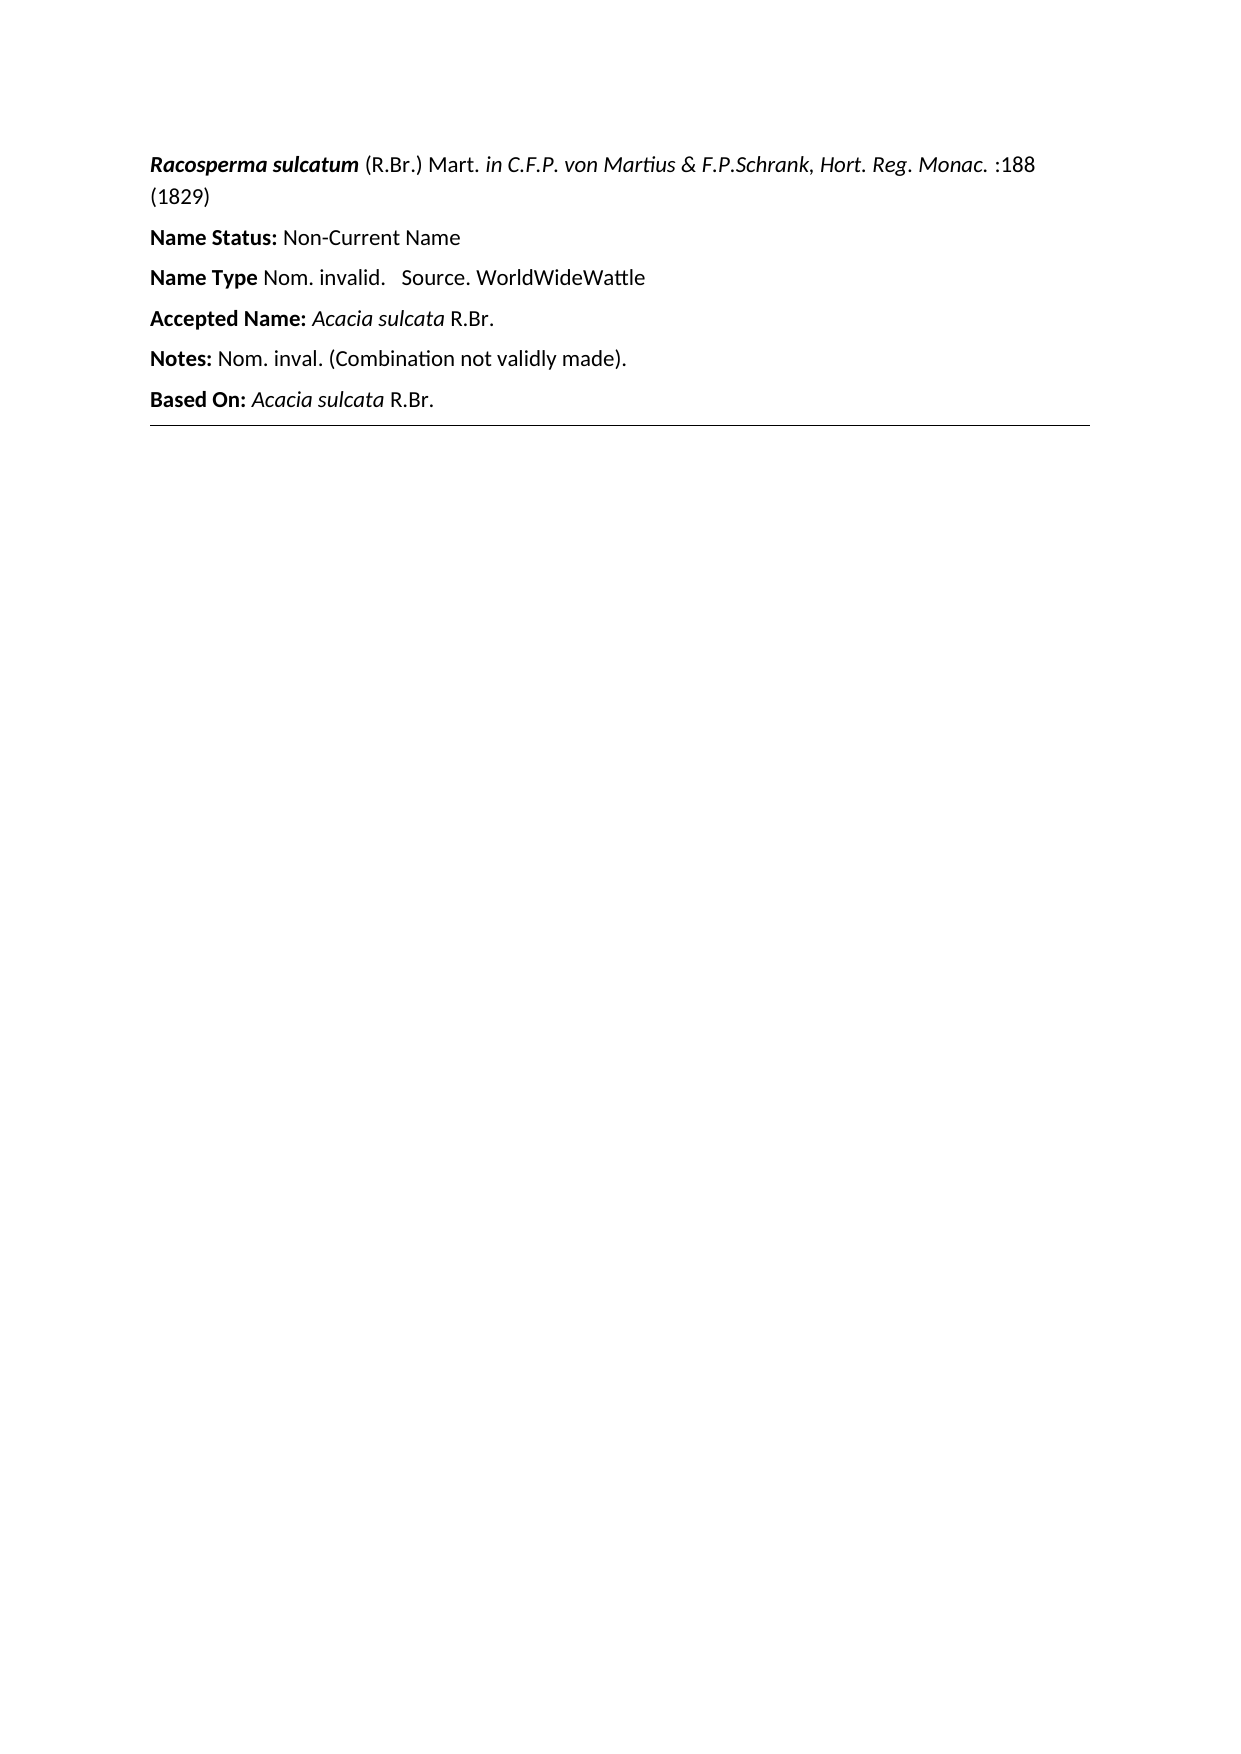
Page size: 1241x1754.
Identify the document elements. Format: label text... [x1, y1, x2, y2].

text Notes: Nom. inval. (Combination not validly made). [150, 344, 1090, 372]
text Accepted Name: Acacia sulcata R.Br. [150, 304, 1090, 332]
text Name Type Nom. invalid. Source. WorldWideWattle [150, 263, 1090, 291]
text Name Status: Non-Current Name [150, 223, 1090, 251]
text Racosperma sulcatum (R.Br.) Mart. in C.F.P. von Martius & F.P.Schrank, Hort. Reg. Monac. :188 (1829) [150, 150, 1090, 210]
text Based On: Acacia sulcata R.Br. [150, 385, 1090, 413]
